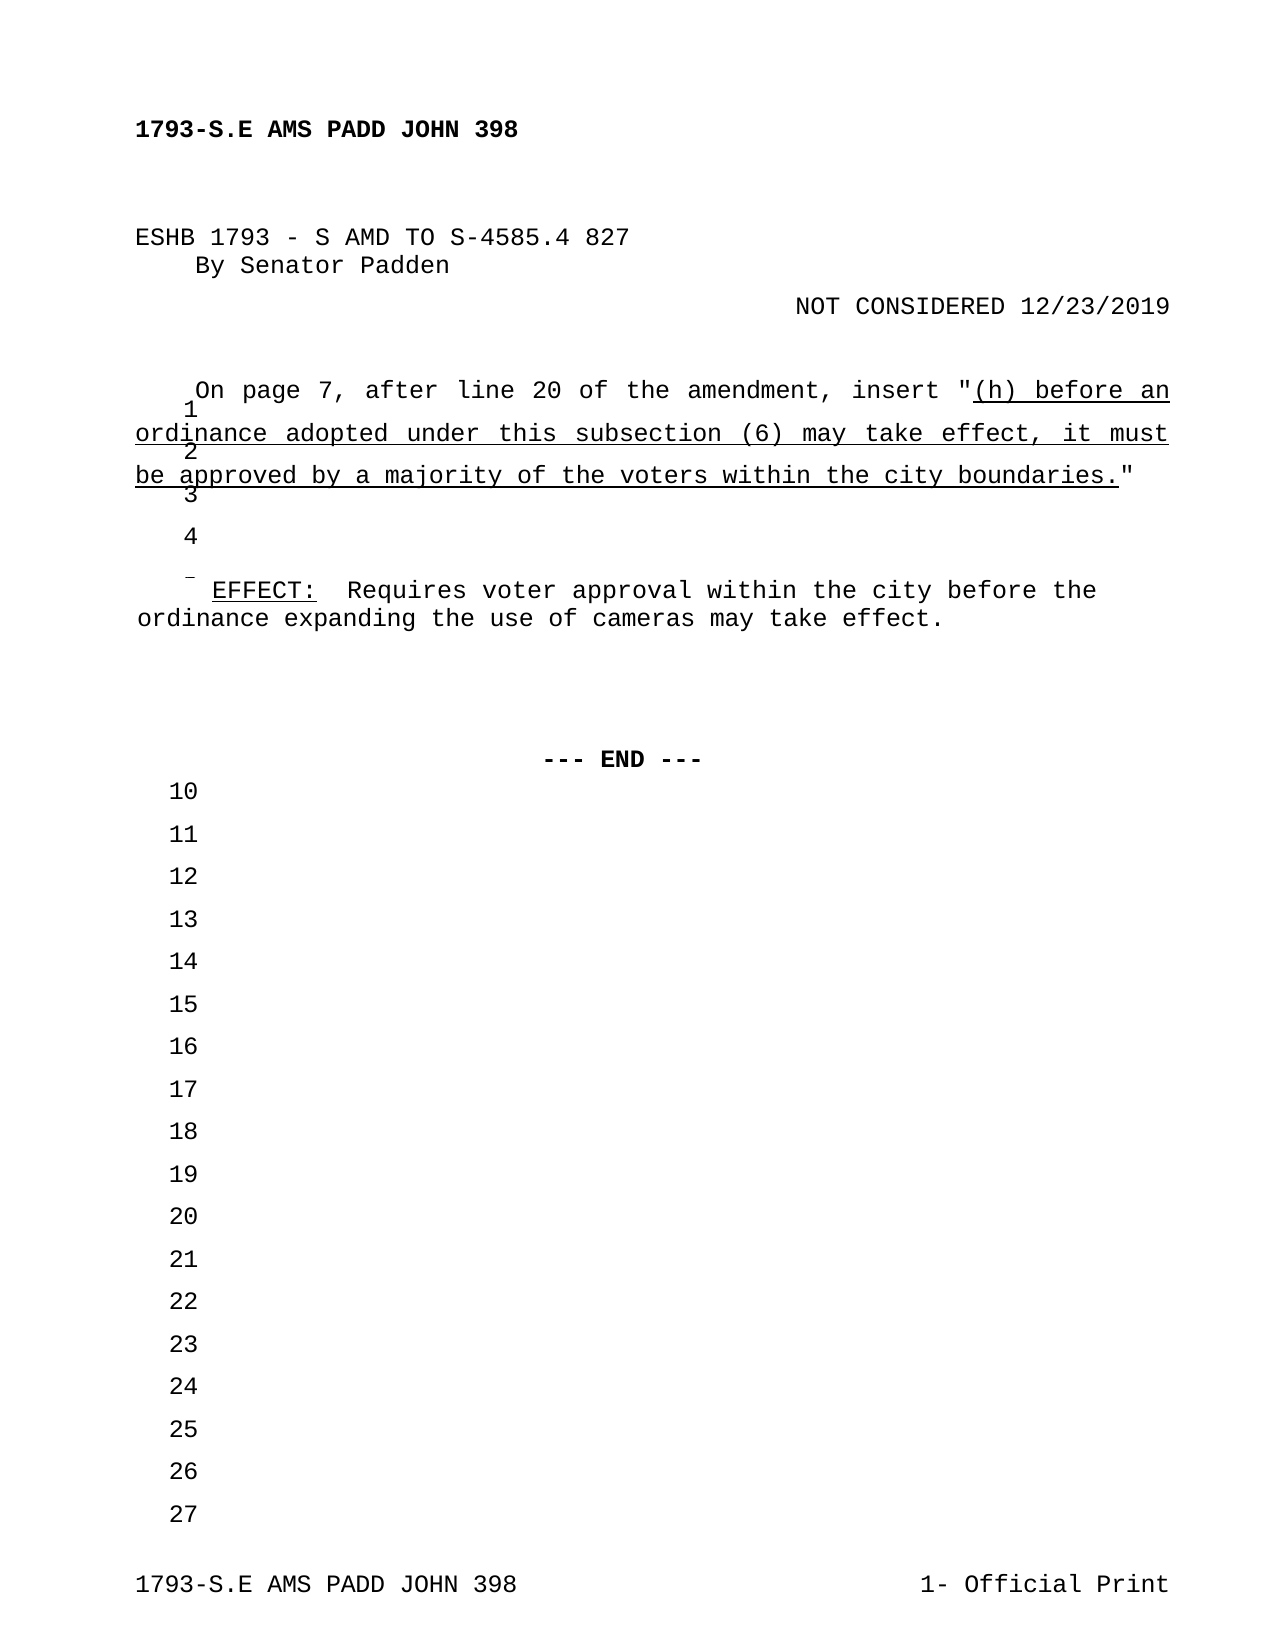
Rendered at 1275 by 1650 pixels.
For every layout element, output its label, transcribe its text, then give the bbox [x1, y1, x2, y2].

text On page 7, after line 20 of the amendment, insert "(h) before an ordinance adopted under this subsection (6) may take effect, it must be approved by a majority of the voters within the city boundaries." [135, 365, 1170, 492]
text --- END --- [75, 733, 1170, 776]
text - [135, 224, 1170, 252]
